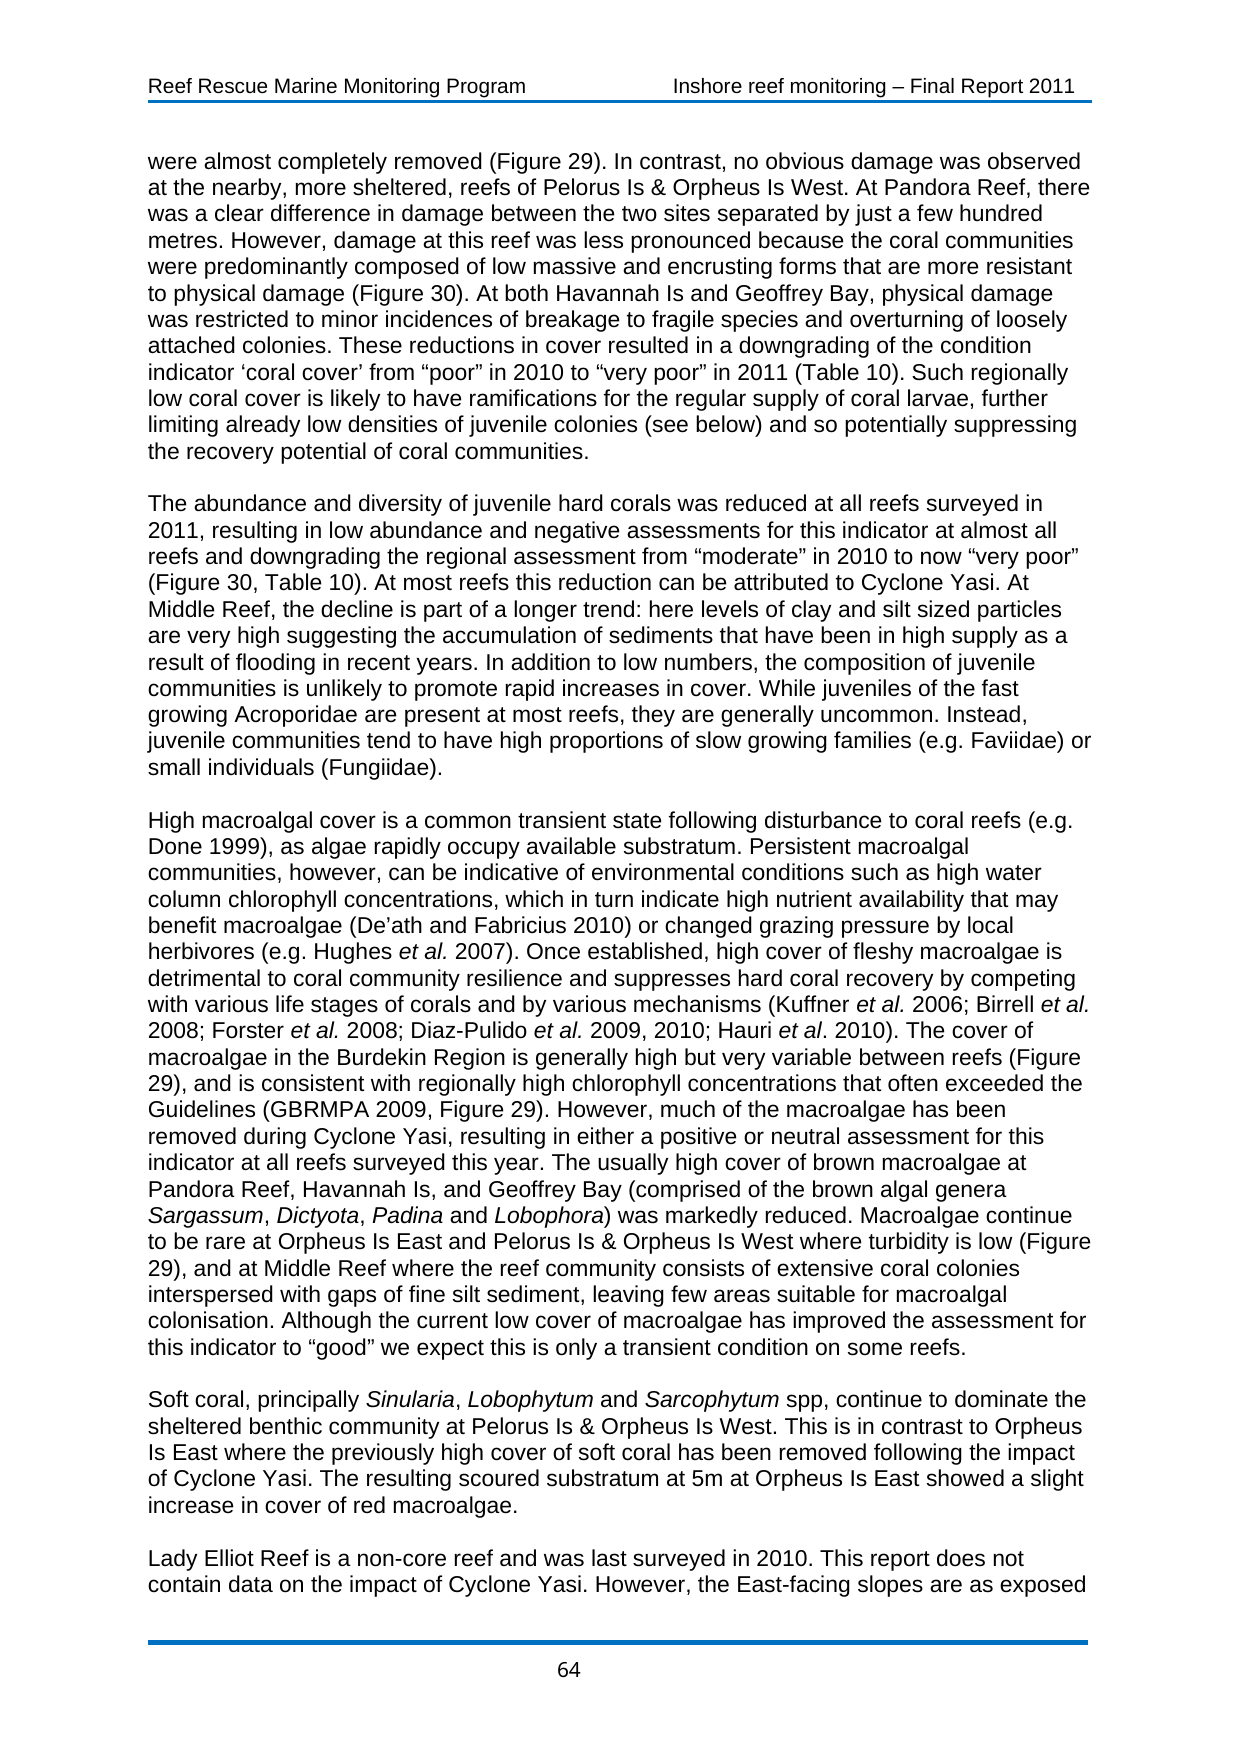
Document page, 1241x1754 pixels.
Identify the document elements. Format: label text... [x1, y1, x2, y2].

text High macroalgal cover is a common transient state following disturbance to coral reefs (e.g. Done 1999), as algae rapidly occupy available substratum. Persistent macroalgal communities, however, can be indicative of environmental conditions such as high water column chlorophyll concentrations, which in turn indicate high nutrient availability that may benefit macroalgae (De’ath and Fabricius 2010) or changed grazing pressure by local herbivores (e.g. Hughes et al. 2007). Once established, high cover of fleshy macroalgae is detrimental to coral community resilience and suppresses hard coral recovery by competing with various life stages of corals and by various mechanisms (Kuffner et al. 2006; Birrell et al. 2008; Forster et al. 2008; Diaz-Pulido et al. 2009, 2010; Hauri et al. 2010). The cover of macroalgae in the Burdekin Region is generally high but very variable between reefs (Figure 29), and is consistent with regionally high chlorophyll concentrations that often exceeded the Guidelines (GBRMPA 2009, Figure 29). However, much of the macroalgae has been removed during Cyclone Yasi, resulting in either a positive or neutral assessment for this indicator at all reefs surveyed this year. The usually high cover of brown macroalgae at Pandora Reef, Havannah Is, and Geoffrey Bay (comprised of the brown algal genera Sargassum, Dictyota, Padina and Lobophora) was markedly reduced. Macroalgae continue to be rare at Orpheus Is East and Pelorus Is & Orpheus Is West where turbidity is low (Figure 29), and at Middle Reef where the reef community consists of extensive coral colonies interspersed with gaps of fine silt sediment, leaving few areas suitable for macroalgal colonisation. Although the current low cover of macroalgae has improved the assessment for this indicator to “good” we expect this is only a transient condition on some reefs. [148, 807, 1092, 1360]
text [148, 148, 1092, 464]
text The abundance and diversity of juvenile hard corals was reduced at all reefs surveyed in 2011, resulting in low abundance and negative assessments for this indicator at almost all reefs and downgrading the regional assessment from “moderate” in 2010 to now “very poor” (Figure 30, Table 10). At most reefs this reduction can be attributed to Cyclone Yasi. At Middle Reef, the decline is part of a longer trend: here levels of clay and silt sized particles are very high suggesting the accumulation of sediments that have been in high supply as a result of flooding in recent years. In addition to low numbers, the composition of juvenile communities is unlikely to promote rapid increases in cover. While juveniles of the fast growing Acroporidae are present at most reefs, they are generally uncommon. Instead, juvenile communities tend to have high proportions of slow growing families (e.g. Faviidae) or small individuals (Fungiidae). [148, 490, 1092, 780]
text Soft coral, principally Sinularia, Lobophytum and Sarcophytum spp, continue to dominate the sheltered benthic community at Pelorus Is & Orpheus Is West. This is in contrast to Orpheus Is East where the previously high cover of soft coral has been removed following the impact of Cyclone Yasi. The resulting scoured substratum at 5m at Orpheus Is East showed a slight increase in cover of red macroalgae. [148, 1386, 1092, 1518]
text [148, 1544, 1092, 1597]
